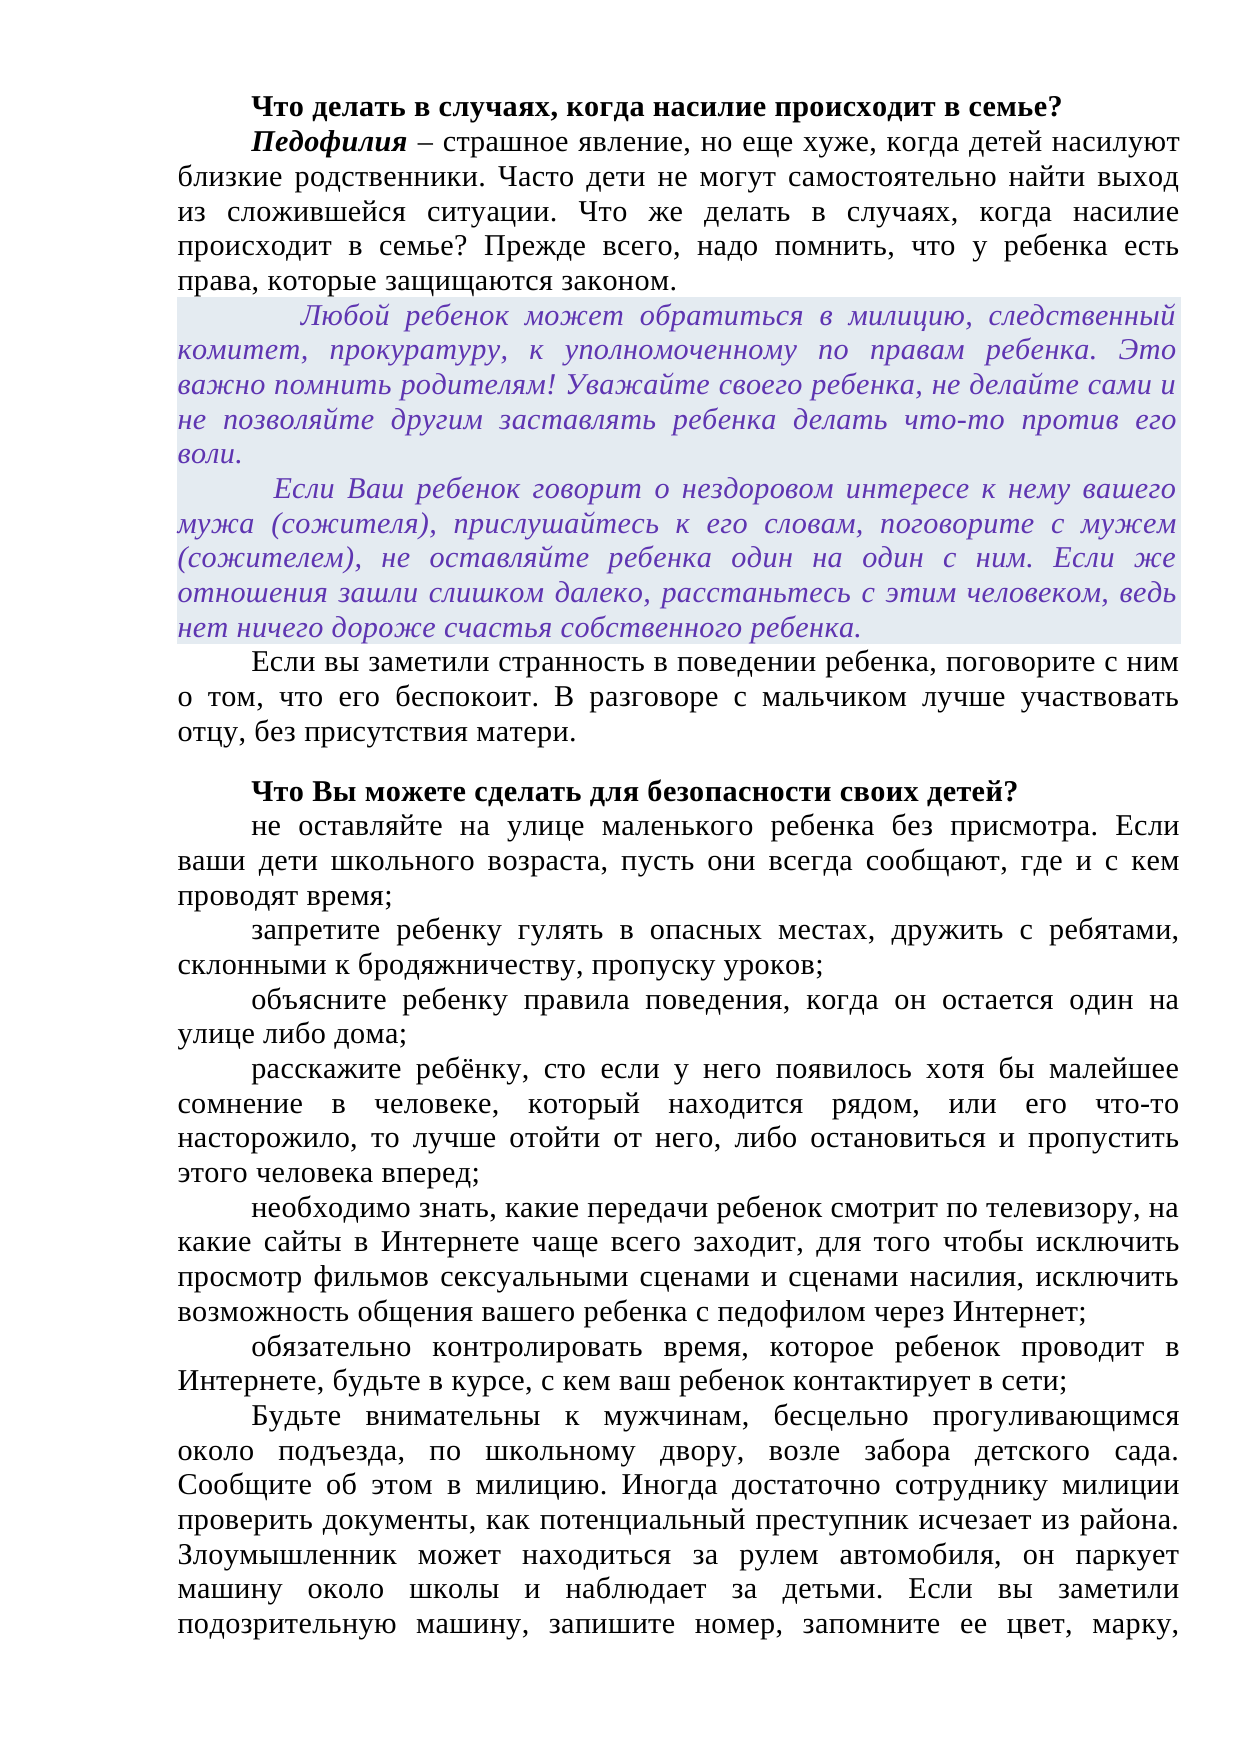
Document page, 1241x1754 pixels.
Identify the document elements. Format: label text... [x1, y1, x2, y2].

text необходимо знать, какие передачи ребенок смотрит по телевизору, на какие сайты в Интернете чаще всего заходит, для того чтобы исключить просмотр фильмов сексуальными сценами и сценами насилия, исключить возможность общения вашего ребенка с педофилом через Интернет; [177, 1189, 1181, 1328]
text Что делать в случаях, когда насилие происходит в семье? [177, 89, 1181, 123]
text не оставляйте на улице маленького ребенка без присмотра. Если ваши дети школьного возраста, пусть они всегда сообщают, где и с кем проводят время; [177, 807, 1181, 911]
text Если вы заметили странность в поведении ребенка, поговорите с ним о том, что его беспокоит. В разговоре с мальчиком лучше участвовать отцу, без присутствия матери. [177, 644, 1181, 748]
text расскажите ребёнку, сто если у него появилось хотя бы малейшее сомнение в человеке, который находится рядом, или его что-то насторожило, то лучше отойти от него, либо остановиться и пропустить этого человека вперед; [177, 1050, 1181, 1189]
text Если Ваш ребенок говорит о нездоровом интересе к нему вашего мужа (сожителя), прислушайтесь к его словам, поговорите с мужем (сожителем), не оставляйте ребенка один на один с ним. Если же отношения зашли слишком далеко, расстаньтесь с этим человеком, ведь нет ничего дороже счастья собственного ребенка. [177, 470, 1181, 644]
text Что Вы можете сделать для безопасности своих детей? [177, 773, 1181, 807]
text обязательно контролировать время, которое ребенок проводит в Интернете, будьте в курсе, с кем ваш ребенок контактирует в сети; [177, 1328, 1181, 1397]
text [177, 1397, 1181, 1640]
text Педофилия – страшное явление, но еще хуже, когда детей насилуют близкие родственники. Часто дети не могут самостоятельно найти выход из сложившейся ситуации. Что же делать в случаях, когда насилие происходит в семье? Прежде всего, надо помнить, что у ребенка есть права, которые защищаются законом. [177, 123, 1181, 297]
text запретите ребенку гулять в опасных местах, дружить с ребятами, склонными к бродяжничеству, пропуску уроков; [177, 911, 1181, 981]
text Любой ребенок может обратиться в милицию, следственный комитет, прокуратуру, к уполномоченному по правам ребенка. Это важно помнить родителям! Уважайте своего ребенка, не делайте сами и не позволяйте другим заставлять ребенка делать что-то против его воли. [177, 297, 1181, 470]
text объясните ребенку правила поведения, когда он остается один на улице либо дома; [177, 981, 1181, 1050]
